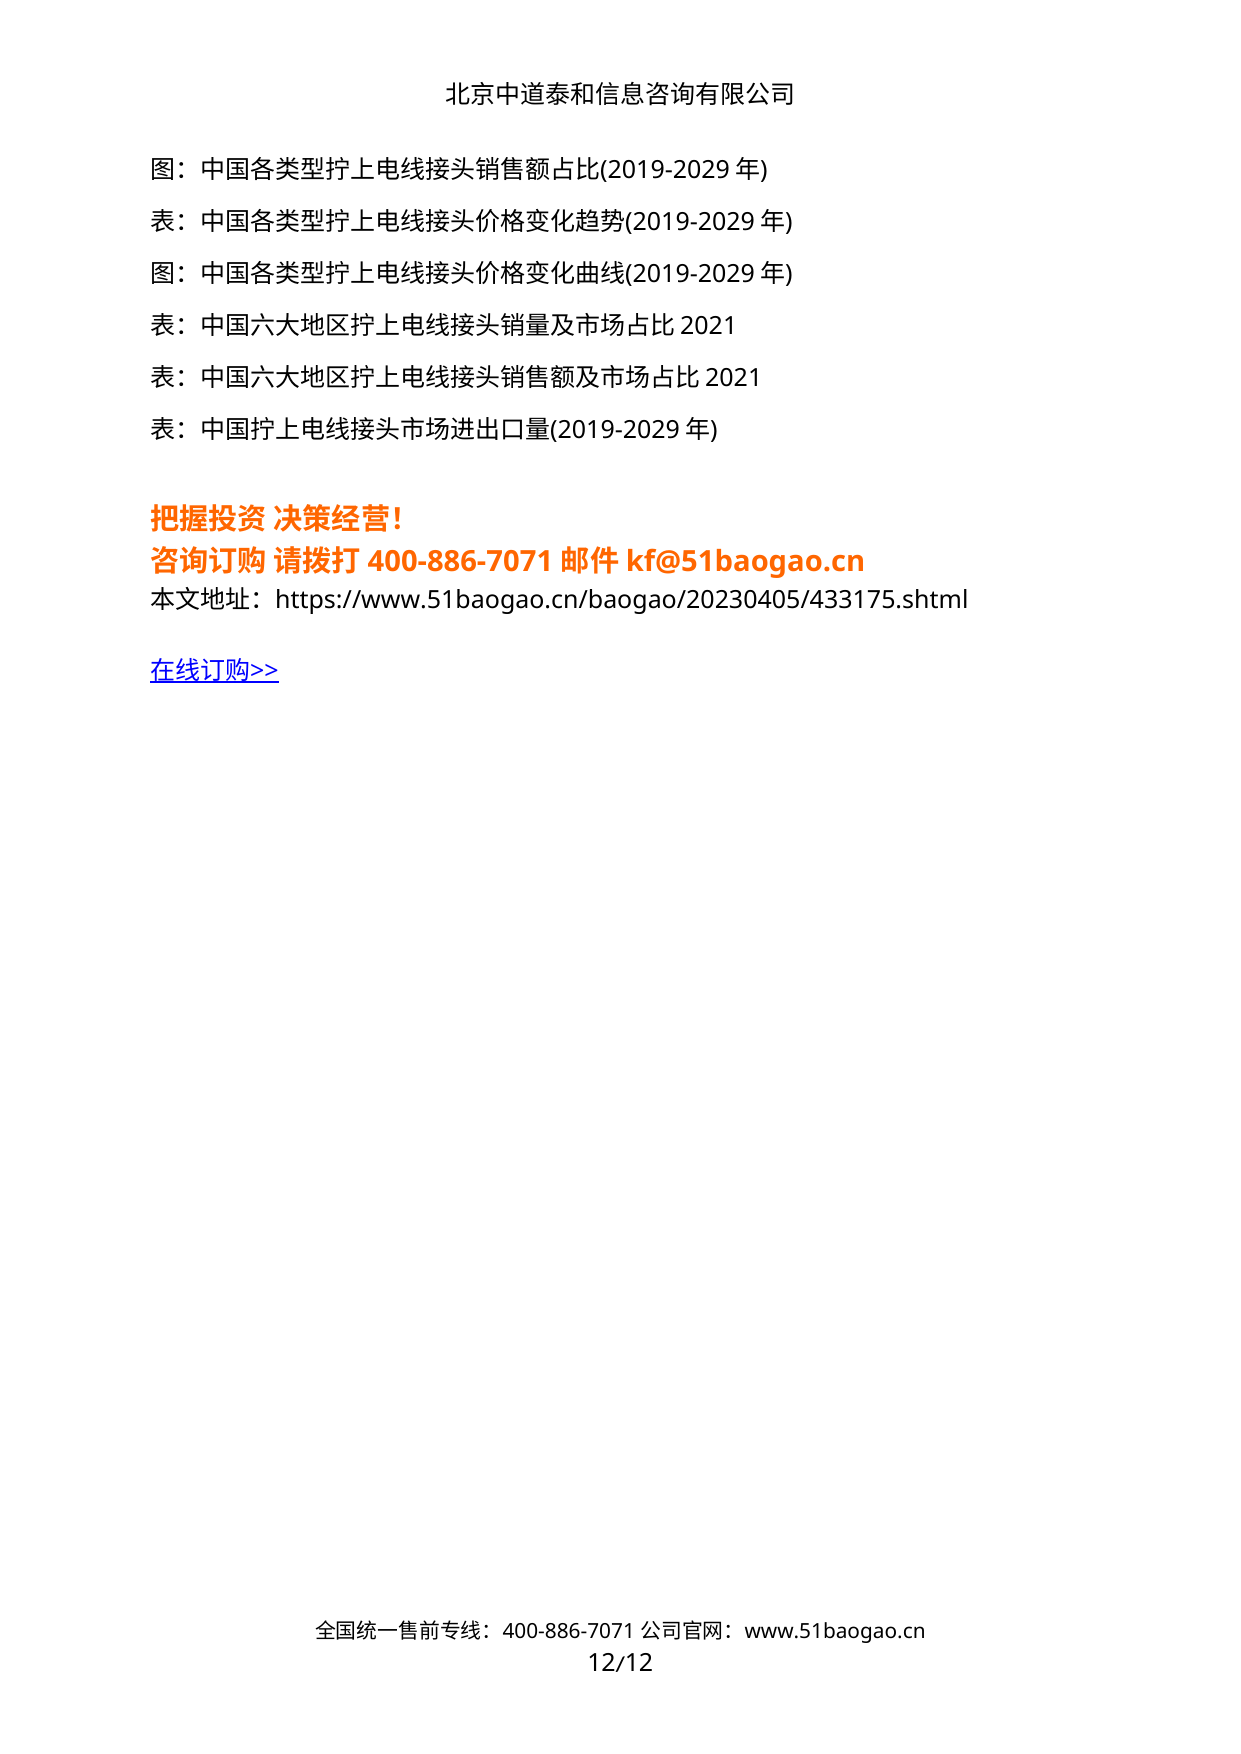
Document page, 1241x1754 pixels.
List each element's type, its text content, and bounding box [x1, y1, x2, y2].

text 图：中国各类型拧上电线接头销售额占比(2019-2029年) [150, 150, 1090, 186]
text 在线订购>> [150, 616, 1090, 687]
text 把握投资 决策经营！咨询订购 请拨打 400-886-7071 邮件 kf@51baogao.cn本文地址：https://www.51baogao.cn/baogao/20230405/433175.shtml [150, 461, 1090, 616]
text 表：中国拧上电线接头市场进出口量(2019-2029年) [150, 409, 1090, 446]
text 表：中国各类型拧上电线接头价格变化趋势(2019-2029年) [150, 202, 1090, 238]
text 表：中国六大地区拧上电线接头销售额及市场占比2021 [150, 357, 1090, 394]
text 表：中国六大地区拧上电线接头销量及市场占比2021 [150, 306, 1090, 342]
text 图：中国各类型拧上电线接头价格变化曲线(2019-2029年) [150, 254, 1090, 290]
